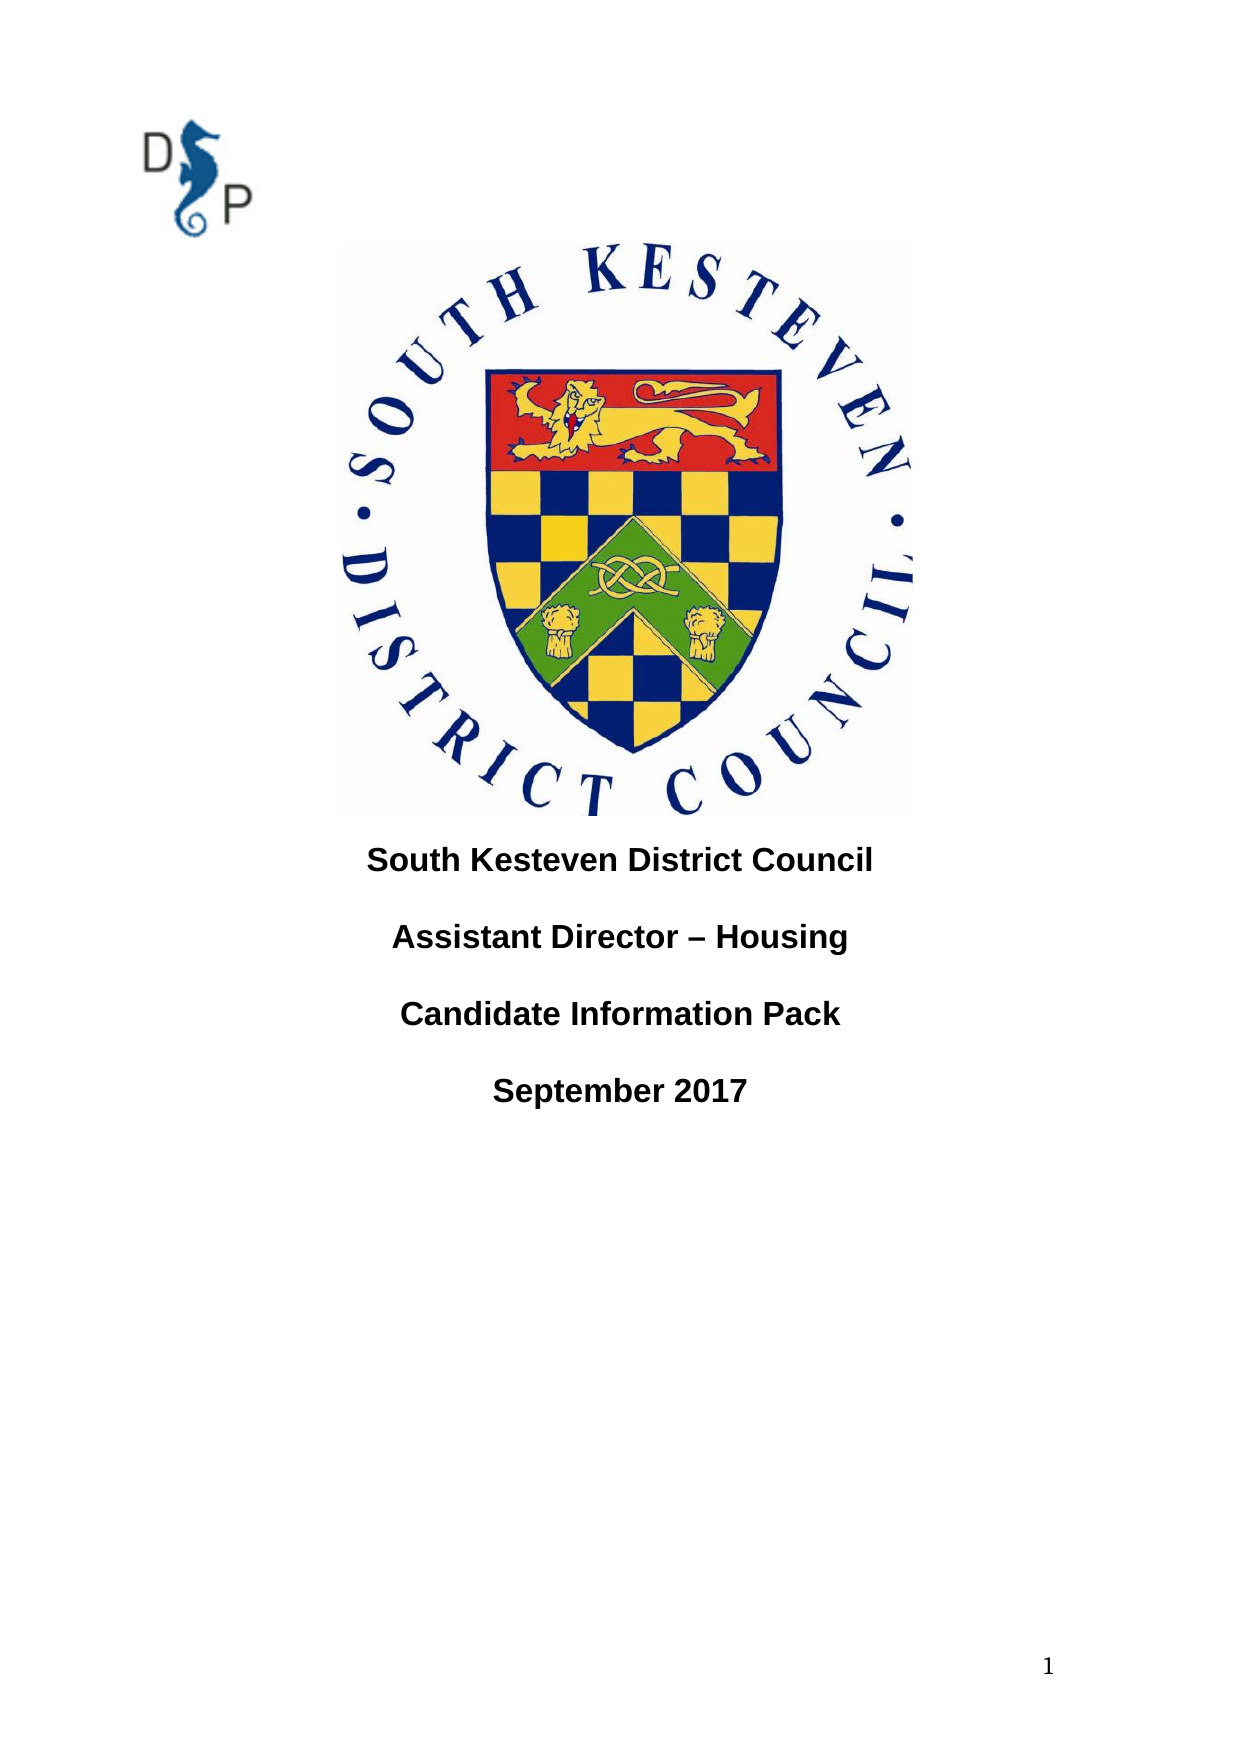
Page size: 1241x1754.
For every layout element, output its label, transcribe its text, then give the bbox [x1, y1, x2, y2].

text Candidate Information Pack [187, 994, 1053, 1033]
text South Kesteven District Council [187, 840, 1053, 879]
picture [341, 243, 912, 814]
text Assistant Director – Housing [187, 917, 1053, 956]
picture [93, 75, 298, 280]
text September 2017 [187, 1071, 1053, 1109]
